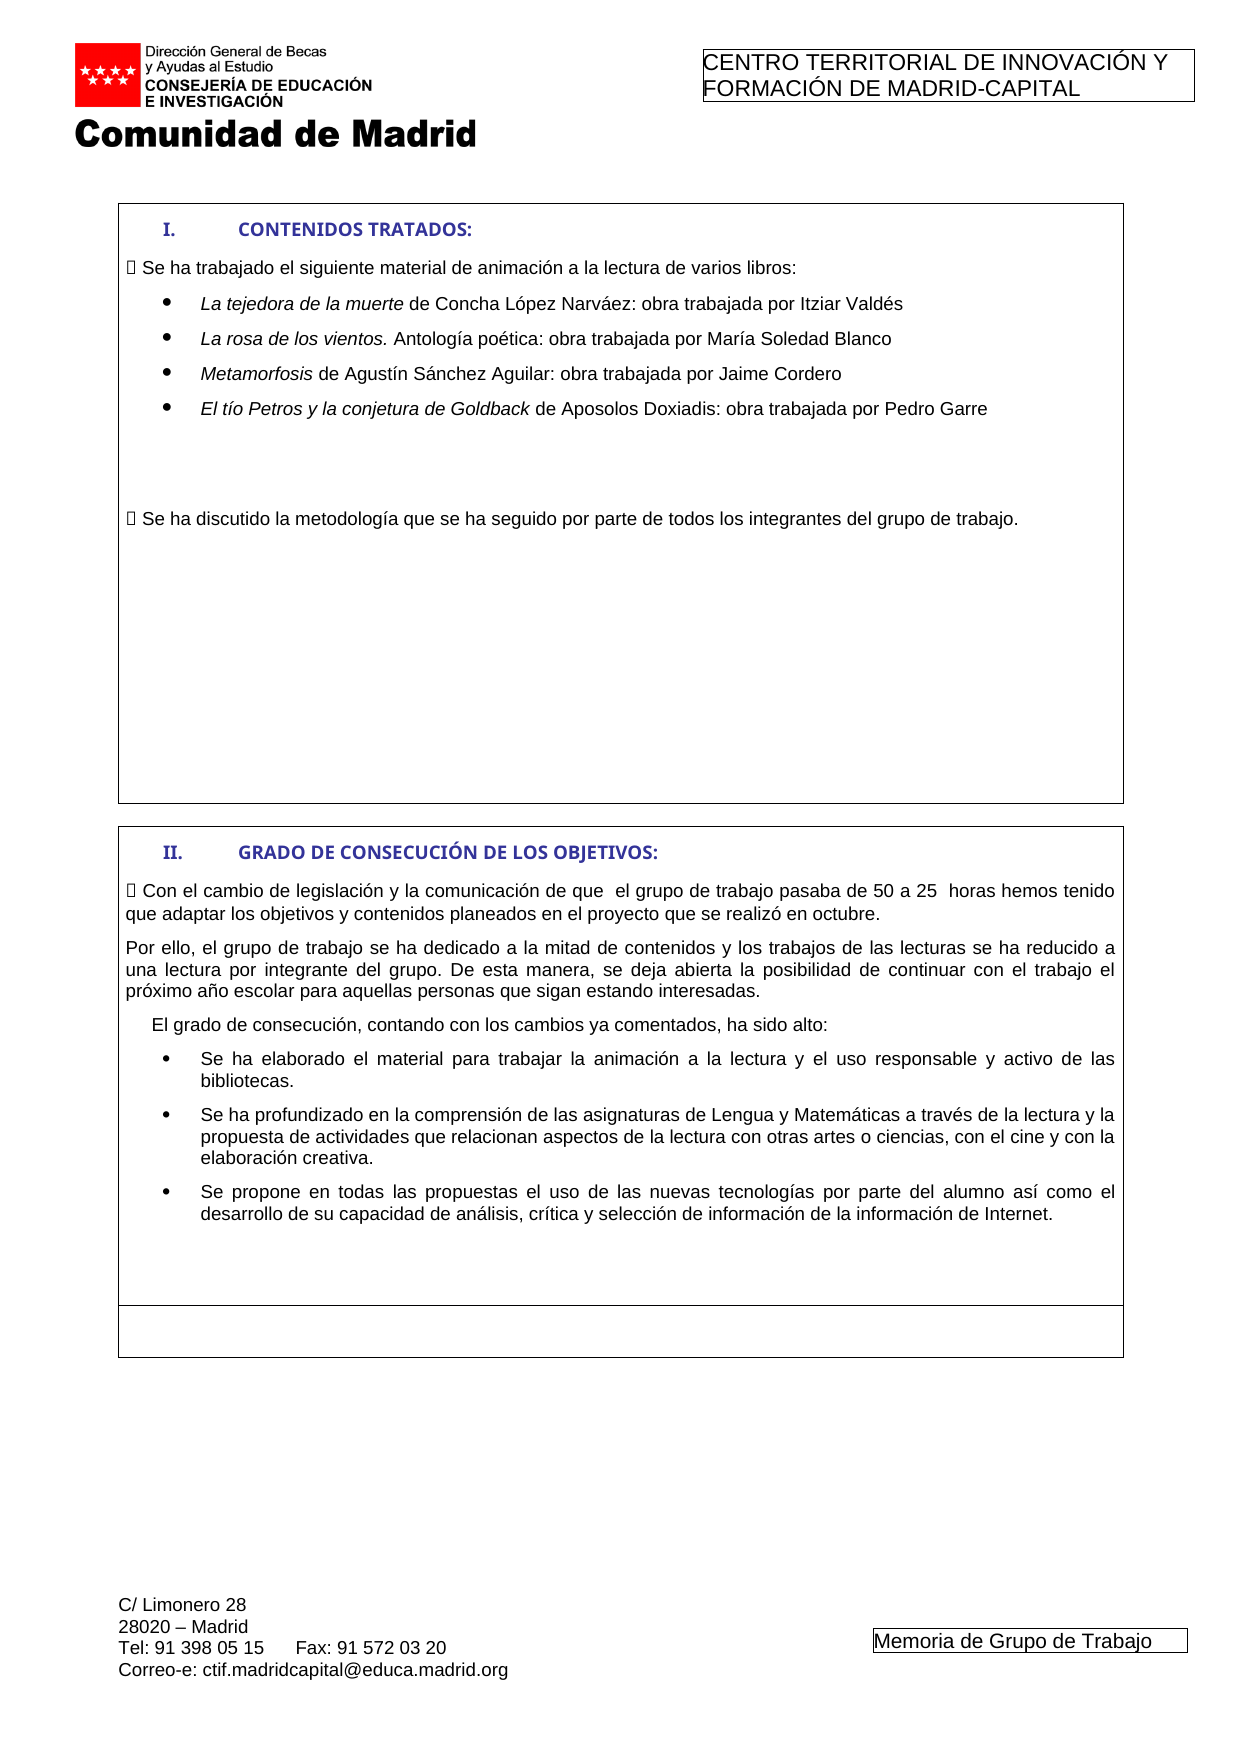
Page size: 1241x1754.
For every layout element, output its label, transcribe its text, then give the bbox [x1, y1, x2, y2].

table_cell [119, 1306, 1123, 1357]
picture [75, 43, 476, 147]
table_header CONTENIDOS TRATADOS:  Se ha trabajado el siguiente material de animación a la lectura de varios libros: La tejedora de la muerte de Concha López Narváez: obra trabajada por Itziar Valdés La rosa de los vientos. Antología poética: obra trabajada por María Soledad Blanco Metamorfosis de Agustín Sánchez Aguilar: obra trabajada por Jaime Cordero El tío Petros y la conjetura de Goldback de Aposolos Doxiadis: obra trabajada por Pedro Garre  Se ha discutido la metodología que se ha seguido por parte de todos los integrantes del grupo de trabajo. [119, 204, 1123, 803]
table_header GRADO DE CONSECUCIÓN DE LOS OBJETIVOS:  Con el cambio de legislación y la comunicación de que el grupo de trabajo pasaba de 50 a 25 horas hemos tenido que adaptar los objetivos y contenidos planeados en el proyecto que se realizó en octubre. Por ello, el grupo de trabajo se ha dedicado a la mitad de contenidos y los trabajos de las lecturas se ha reducido a una lectura por integrante del grupo. De esta manera, se deja abierta la posibilidad de continuar con el trabajo el próximo año escolar para aquellas personas que sigan estando interesadas. El grado de consecución, contando con los cambios ya comentados, ha sido alto: Se ha elaborado el material para trabajar la animación a la lectura y el uso responsable y activo de las bibliotecas. Se ha profundizado en la comprensión de las asignaturas de Lengua y Matemáticas a través de la lectura y la propuesta de actividades que relacionan aspectos de la lectura con otras artes o ciencias, con el cine y con la elaboración creativa. Se propone en todas las propuestas el uso de las nuevas tecnologías por parte del alumno así como el desarrollo de su capacidad de análisis, crítica y selección de información de la información de Internet. [119, 827, 1123, 1305]
